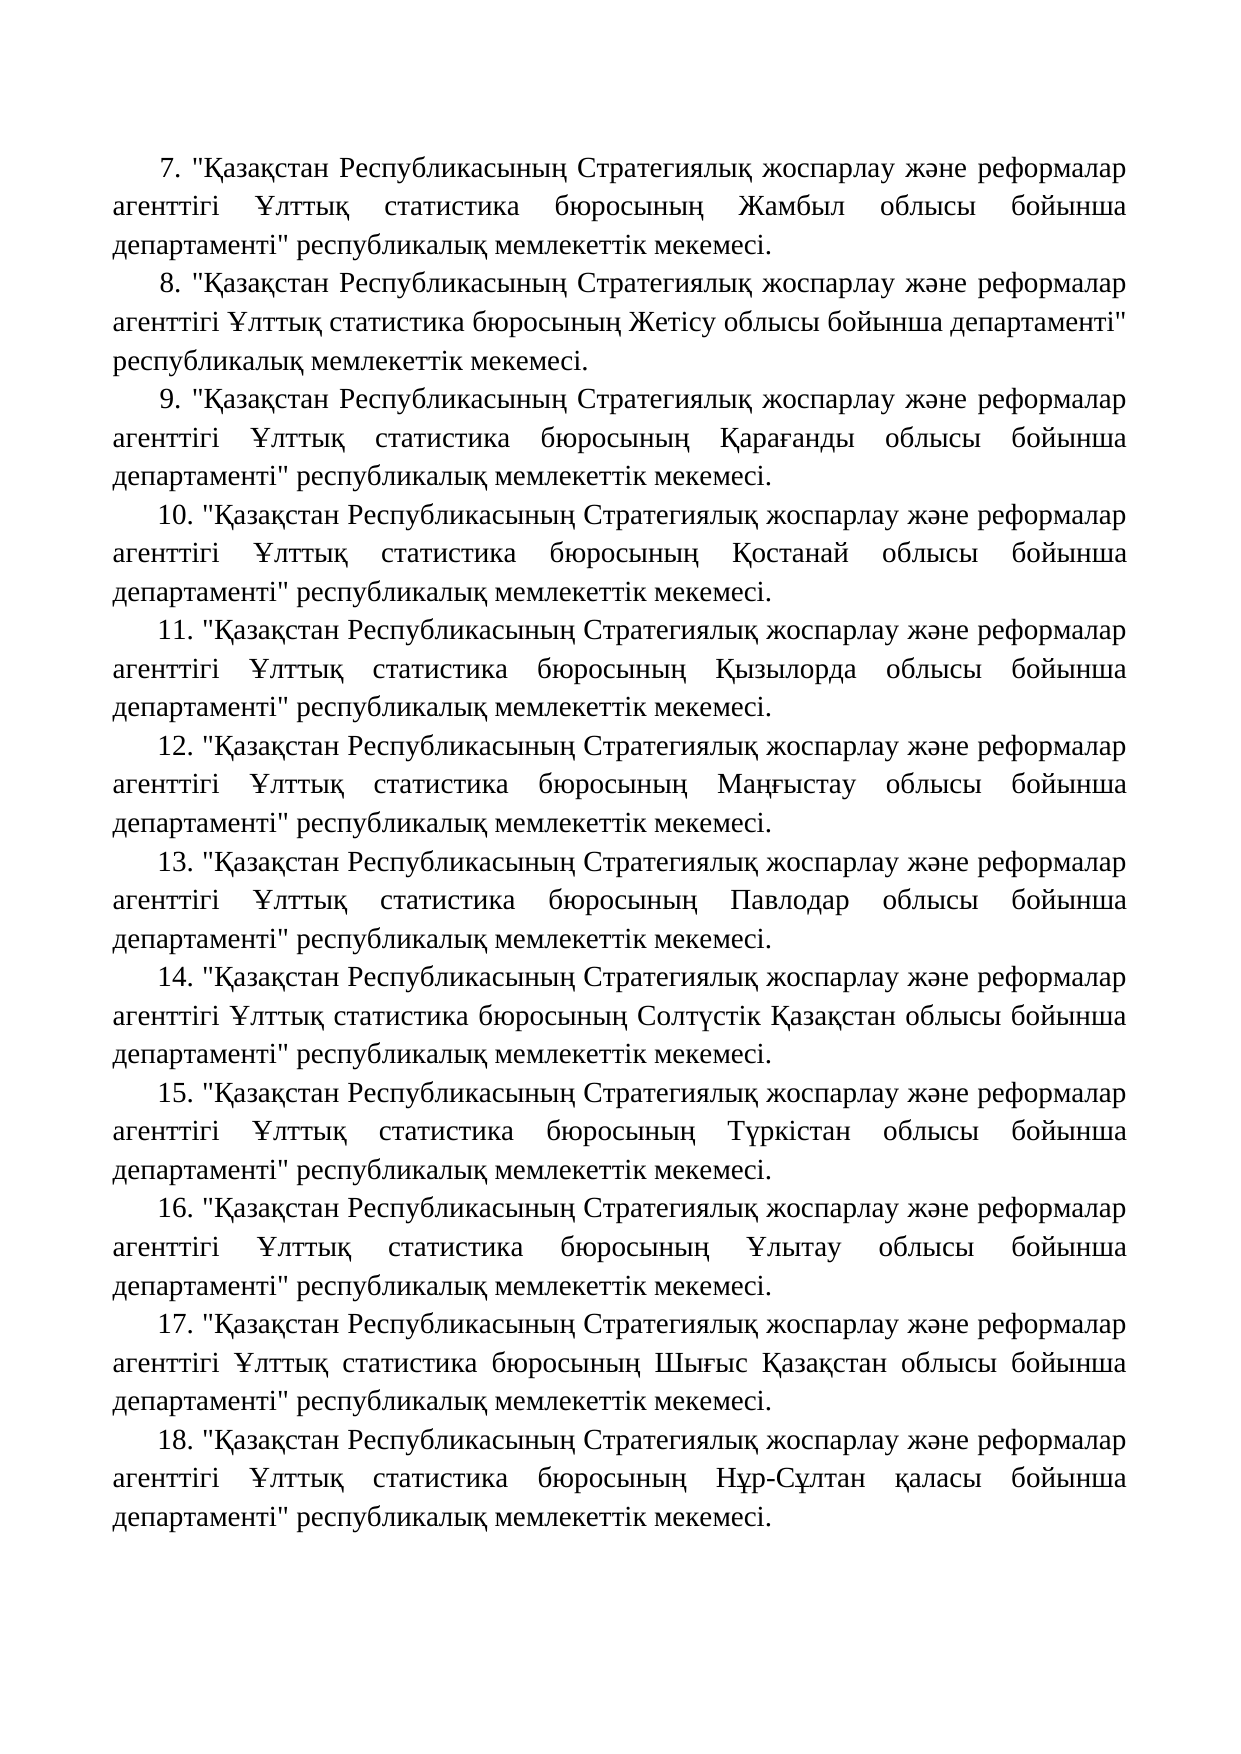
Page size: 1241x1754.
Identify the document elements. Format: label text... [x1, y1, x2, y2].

text 17. "Қазақстан Республикасының Стратегиялық жоспарлау және реформалар агенттігі Ұлттық статистика бюросының Шығыс Қазақстан облысы бойынша департаменті" республикалық мемлекеттік мекемесі. [112, 1306, 1128, 1417]
text 8. "Қазақстан Республикасының Стратегиялық жоспарлау және реформалар агенттігі Ұлттық статистика бюросының Жетісу облысы бойынша департаменті" республикалық мемлекеттік мекемесі. [112, 266, 1128, 376]
text 9. "Қазақстан Республикасының Стратегиялық жоспарлау және реформалар агенттігі Ұлттық статистика бюросының Қарағанды облысы бойынша департаменті" республикалық мемлекеттік мекемесі. [112, 381, 1128, 492]
text 12. "Қазақстан Республикасының Стратегиялық жоспарлау және реформалар агенттігі Ұлттық статистика бюросының Маңғыстау облысы бойынша департаменті" республикалық мемлекеттік мекемесі. [112, 728, 1128, 839]
text 10. "Қазақстан Республикасының Стратегиялық жоспарлау және реформалар агенттігі Ұлттық статистика бюросының Қостанай облысы бойынша департаменті" республикалық мемлекеттік мекемесі. [112, 497, 1128, 607]
text 16. "Қазақстан Республикасының Стратегиялық жоспарлау және реформалар агенттігі Ұлттық статистика бюросының Ұлытау облысы бойынша департаменті" республикалық мемлекеттік мекемесі. [112, 1191, 1128, 1301]
text 7. "Қазақстан Республикасының Стратегиялық жоспарлау және реформалар агенттігі Ұлттық статистика бюросының Жамбыл облысы бойынша департаменті" республикалық мемлекеттік мекемесі. [112, 150, 1128, 261]
text 11. "Қазақстан Республикасының Стратегиялық жоспарлау және реформалар агенттігі Ұлттық статистика бюросының Қызылорда облысы бойынша департаменті" республикалық мемлекеттік мекемесі. [112, 612, 1128, 723]
text 15. "Қазақстан Республикасының Стратегиялық жоспарлау және реформалар агенттігі Ұлттық статистика бюросының Түркістан облысы бойынша департаменті" республикалық мемлекеттік мекемесі. [112, 1075, 1128, 1186]
text 14. "Қазақстан Республикасының Стратегиялық жоспарлау және реформалар агенттігі Ұлттық статистика бюросының Солтүстік Қазақстан облысы бойынша департаменті" республикалық мемлекеттік мекемесі. [112, 959, 1128, 1070]
text 13. "Қазақстан Республикасының Стратегиялық жоспарлау және реформалар агенттігі Ұлттық статистика бюросының Павлодар облысы бойынша департаменті" республикалық мемлекеттік мекемесі. [112, 844, 1128, 954]
text 18. "Қазақстан Республикасының Стратегиялық жоспарлау және реформалар агенттігі Ұлттық статистика бюросының Нұр-Сұлтан қаласы бойынша департаменті" республикалық мемлекеттік мекемесі. [112, 1422, 1128, 1532]
